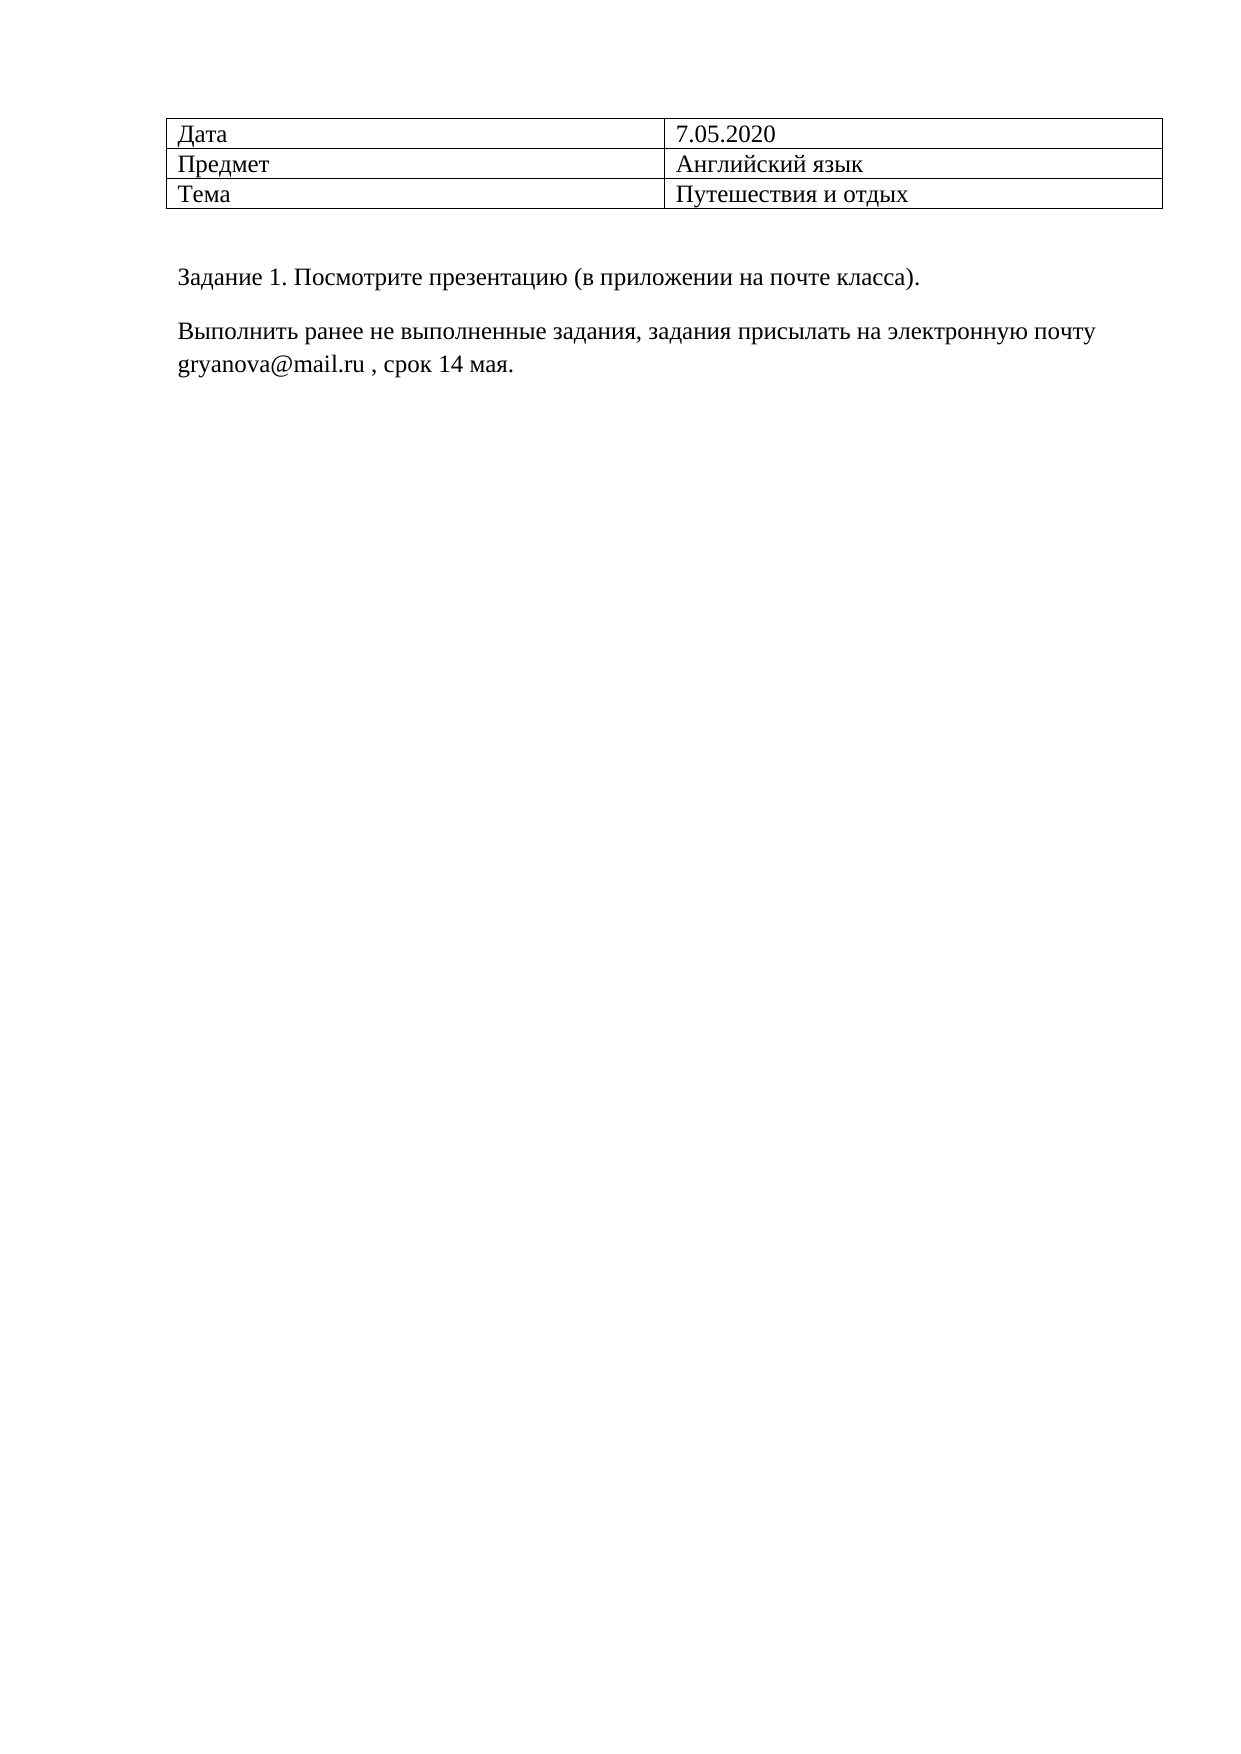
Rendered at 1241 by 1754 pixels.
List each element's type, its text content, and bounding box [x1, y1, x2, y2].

text Задание 1. Посмотрите презентацию (в приложении на почте класса). [177, 262, 1152, 291]
table_header Дата [167, 119, 664, 148]
table_cell Английский язык [665, 149, 1162, 178]
table_cell Путешествия и отдых [665, 179, 1162, 207]
table_header 7.05.2020 [665, 119, 1162, 148]
text Выполнить ранее не выполненные задания, задания присылать на электронную почту gryanova@mail.ru , срок 14 мая. [177, 316, 1152, 378]
table_cell Тема [167, 179, 664, 207]
table_cell Предмет [167, 149, 664, 178]
